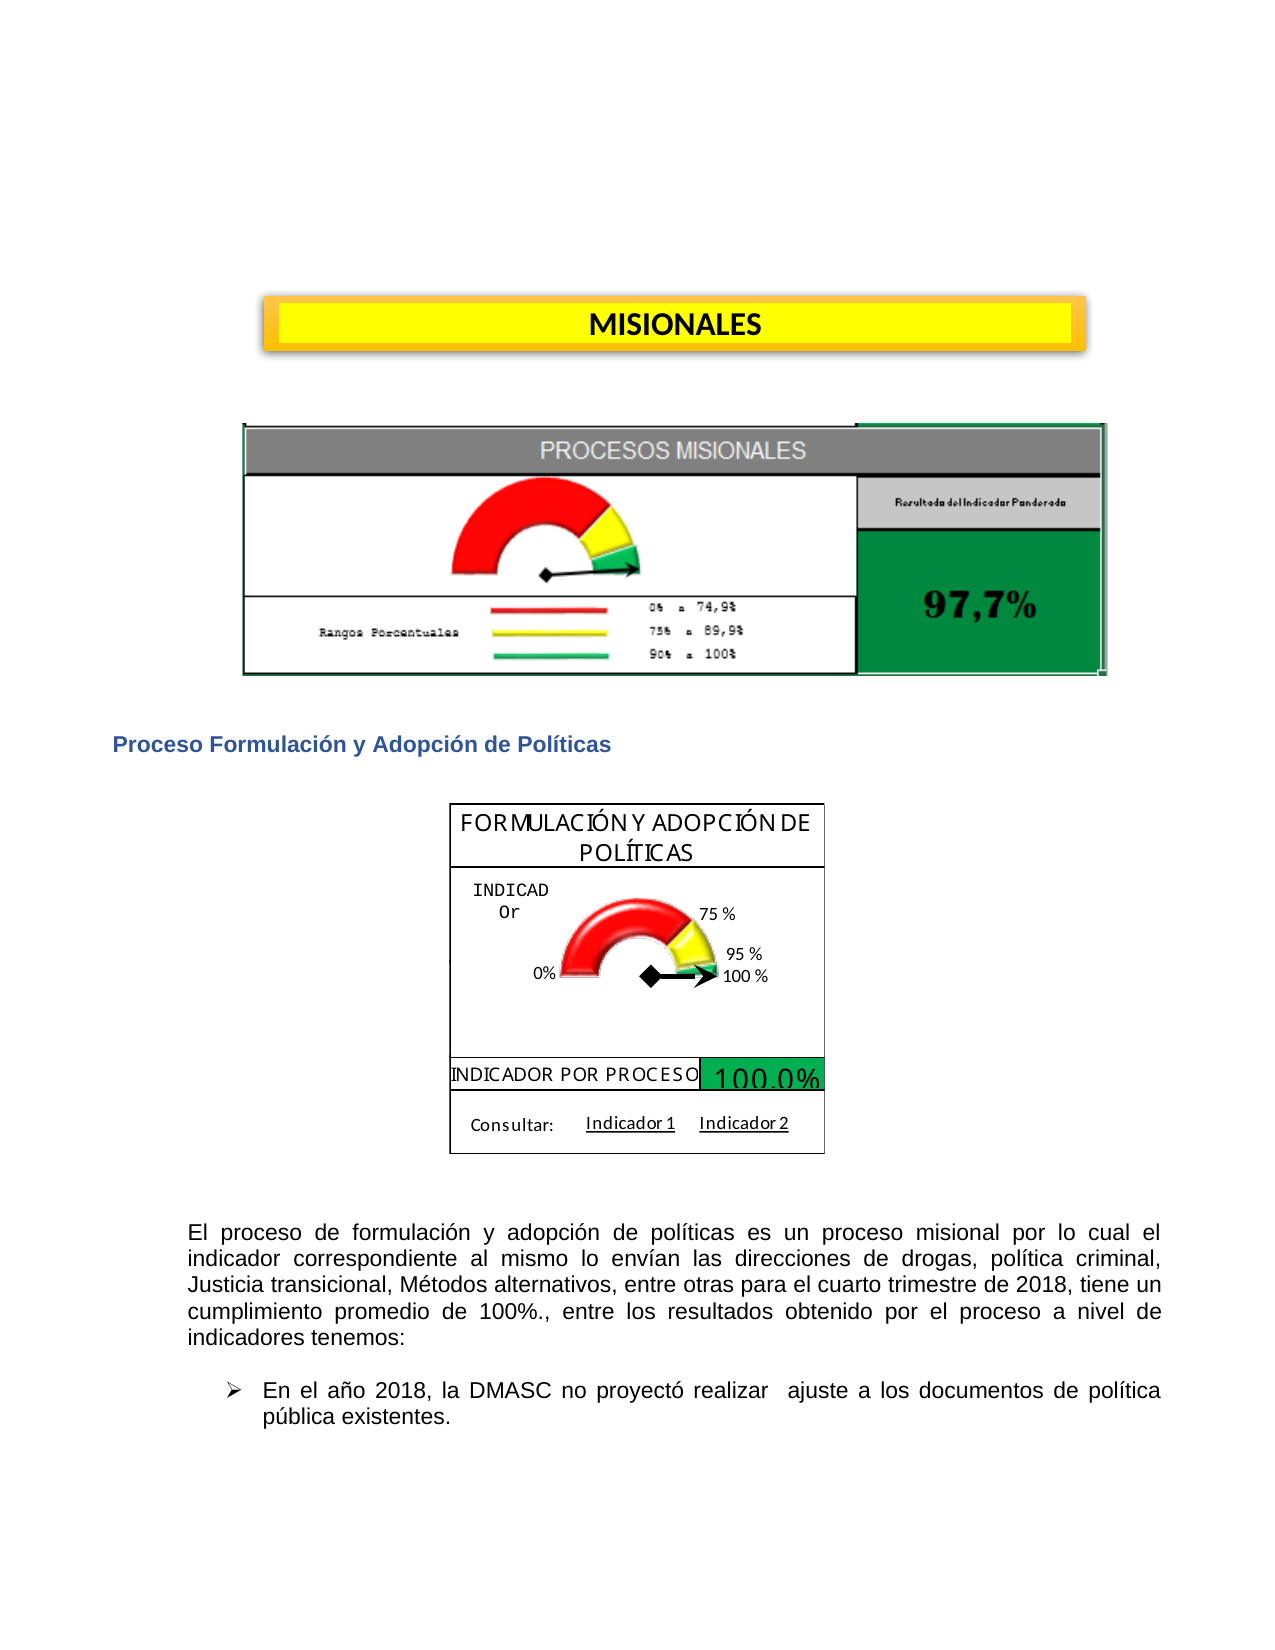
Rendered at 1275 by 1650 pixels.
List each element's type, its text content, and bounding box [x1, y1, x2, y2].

text Proceso Formulación y Adopción de Políticas [112, 731, 1162, 757]
list El proceso de formulación y adopción de políticas es un proceso misional por lo cual el indicador correspondiente al mismo lo envían las direcciones de drogas, política criminal, Justicia transicional, Métodos alternativos, entre otras para el cuarto trimestre de 2018, tiene un cumplimiento promedio de 100%., entre los resultados obtenido por el proceso a nivel de indicadores tenemos: [187, 1219, 1162, 1350]
picture [242, 423, 1108, 676]
list En el año 2018, la DMASC no proyectó realizar ajuste a los documentos de política pública existentes. [225, 1377, 1162, 1429]
